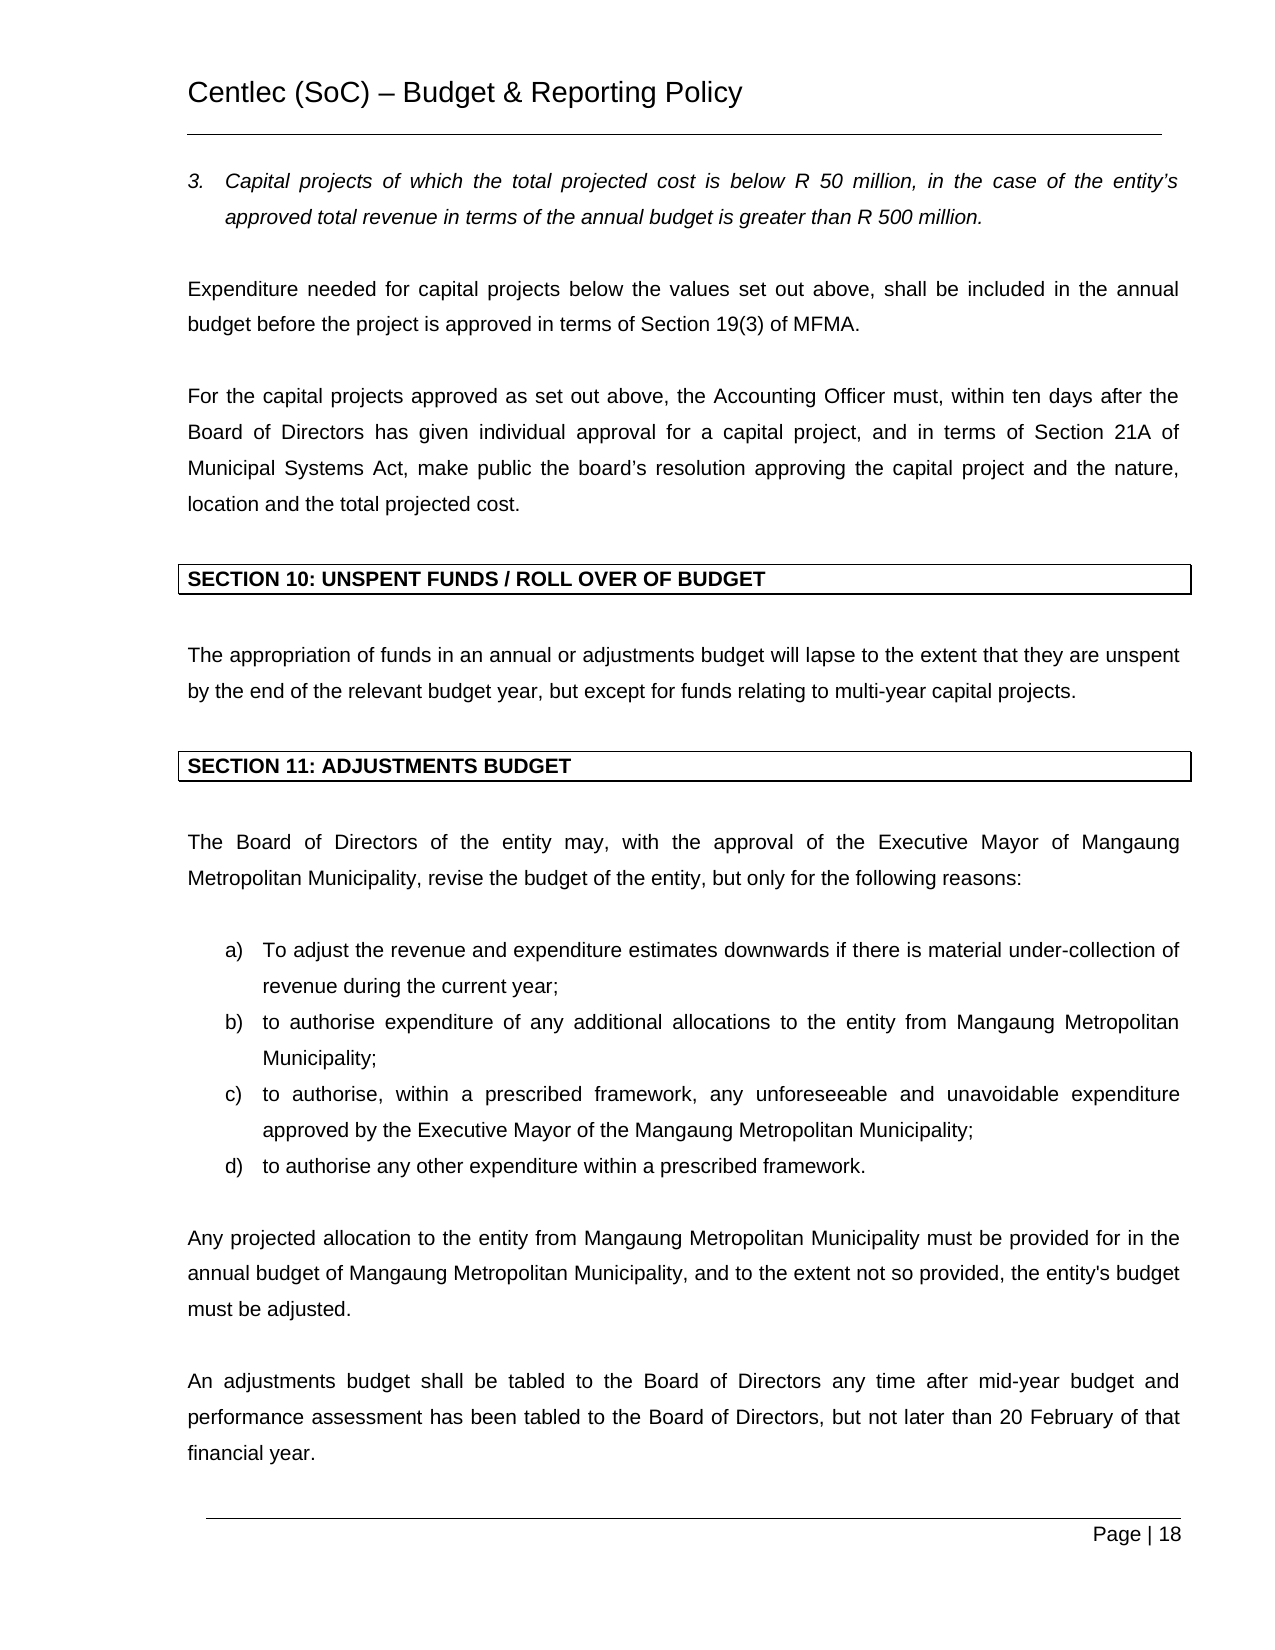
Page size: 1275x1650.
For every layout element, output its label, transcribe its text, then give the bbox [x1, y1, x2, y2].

list Capital projects of which the total projected cost is below R 50 million, in the case of the entity’s approved total revenue in terms of the annual budget is greater than R 500 million. [187, 168, 1181, 228]
list To adjust the revenue and expenditure estimates downwards if there is material under-collection of revenue during the current year; [225, 938, 1181, 998]
text The appropriation of funds in an annual or adjustments budget will lapse to the extent that they are unspent by the end of the relevant budget year, but except for funds relating to multi-year capital projects. [187, 643, 1181, 703]
text The Board of Directors of the entity may, with the approval of the Executive Mayor of Mangaung Metropolitan Municipality, revise the budget of the entity, but only for the following reasons: [187, 830, 1181, 890]
list to authorise, within a prescribed framework, any unforeseeable and unavoidable expenditure approved by the Executive Mayor of the Mangaung Metropolitan Municipality; [225, 1082, 1181, 1141]
list to authorise expenditure of any additional allocations to the entity from Mangaung Metropolitan Municipality; [225, 1010, 1181, 1069]
text An adjustments budget shall be tabled to the Board of Directors any time after mid-year budget and performance assessment has been tabled to the Board of Directors, but not later than 20 February of that financial year. [187, 1369, 1181, 1465]
text Expenditure needed for capital projects below the values set out above, shall be included in the annual budget before the project is approved in terms of Section 19(3) of MFMA. [187, 276, 1181, 336]
text Any projected allocation to the entity from Mangaung Metropolitan Municipality must be provided for in the annual budget of Mangaung Metropolitan Municipality, and to the extent not so provided, the entity's budget must be adjusted. [187, 1225, 1181, 1321]
text SECTION 11: ADJUSTMENTS BUDGET [179, 752, 1190, 780]
text SECTION 10: UNSPENT FUNDS / ROLL OVER OF BUDGET [179, 565, 1190, 593]
text For the capital projects approved as set out above, the Accounting Officer must, within ten days after the Board of Directors has given individual approval for a capital project, and in terms of Section 21A of Municipal Systems Act, make public the board’s resolution approving the capital project and the nature, location and the total projected cost. [187, 384, 1181, 516]
list to authorise any other expenditure within a prescribed framework. [225, 1153, 1181, 1177]
